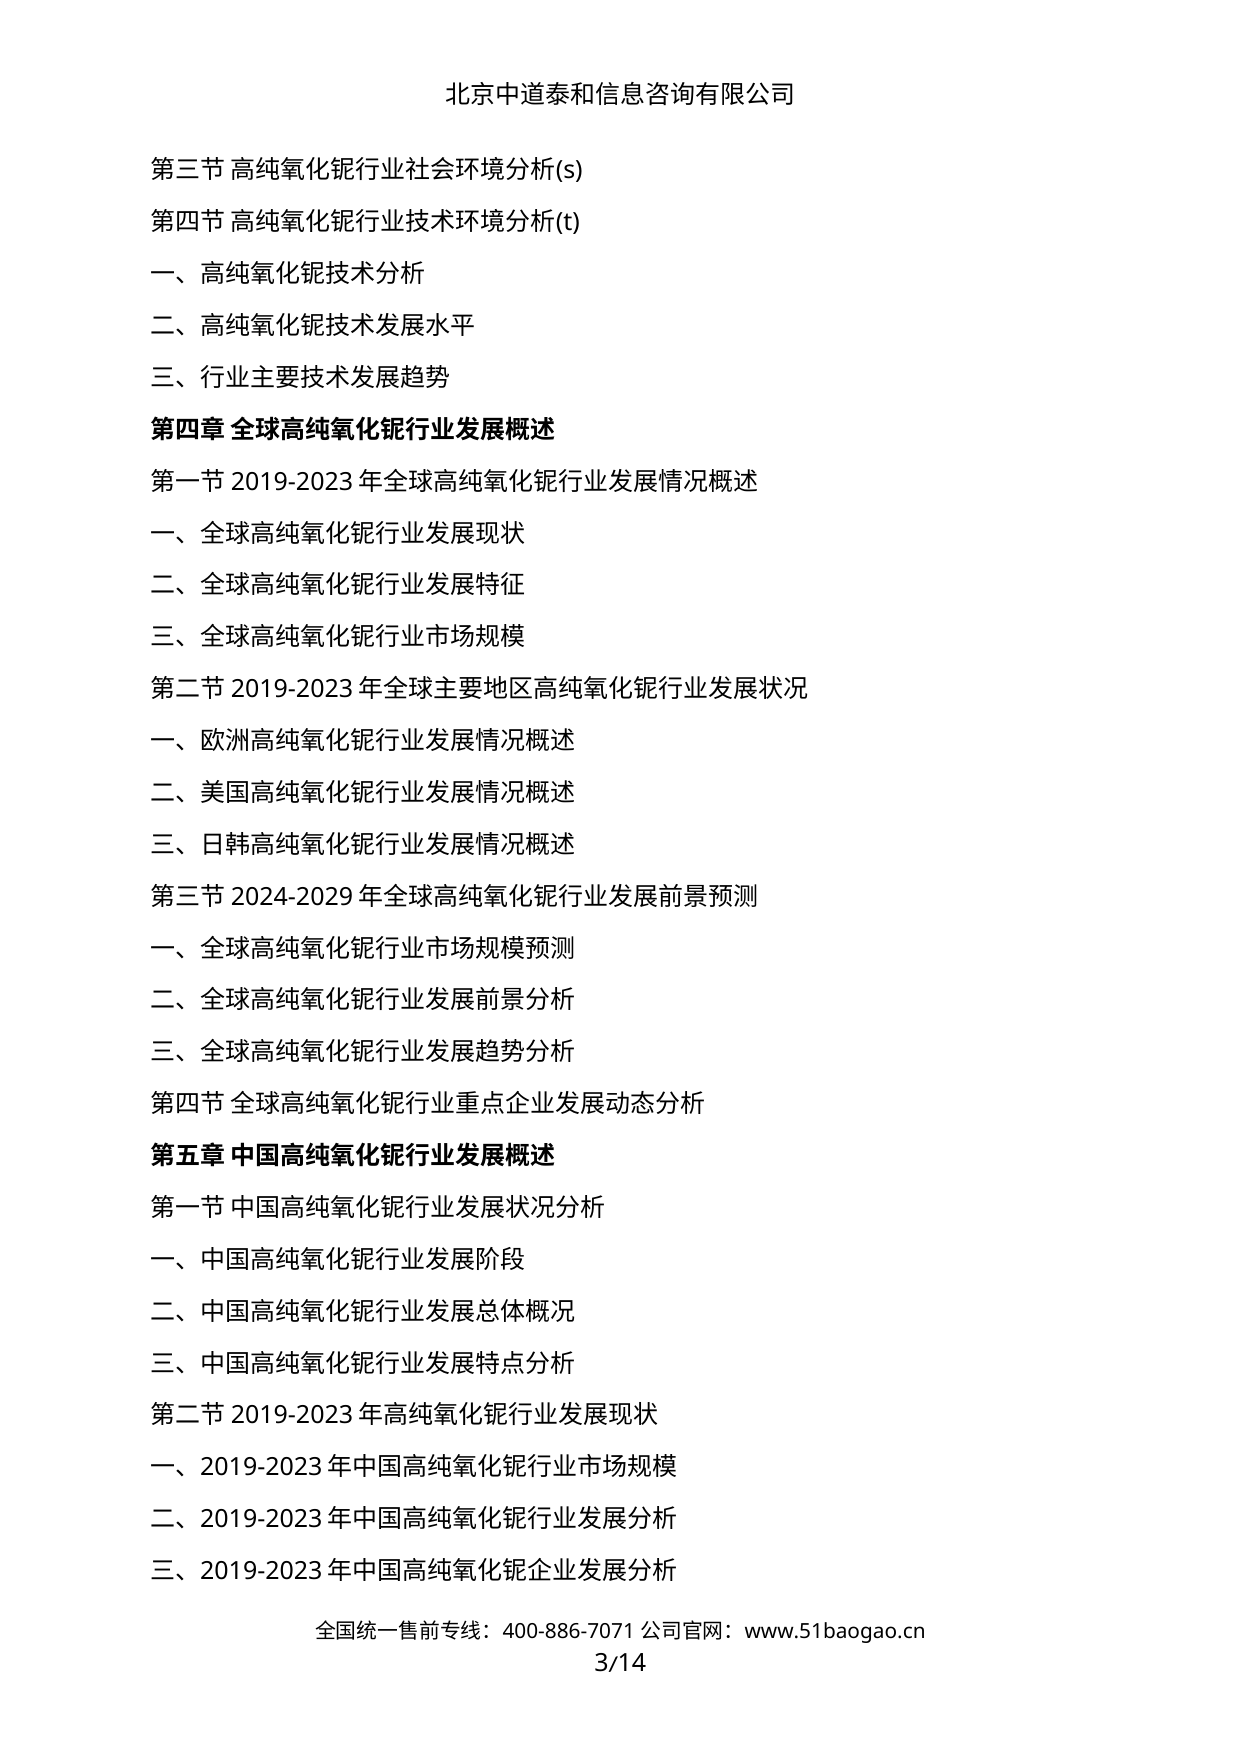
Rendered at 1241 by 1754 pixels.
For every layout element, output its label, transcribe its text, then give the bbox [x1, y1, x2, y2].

text 第一节 2019-2023年全球高纯氧化铌行业发展情况概述 [150, 461, 1090, 497]
text 二、全球高纯氧化铌行业发展特征 [150, 565, 1090, 601]
text 三、2019-2023年中国高纯氧化铌企业发展分析 [150, 1551, 1090, 1587]
text 三、行业主要技术发展趋势 [150, 357, 1090, 394]
text 第四节 全球高纯氧化铌行业重点企业发展动态分析 [150, 1084, 1090, 1120]
text 第四章 全球高纯氧化铌行业发展概述 [150, 409, 1090, 446]
text 第五章 中国高纯氧化铌行业发展概述 [150, 1136, 1090, 1172]
text 一、中国高纯氧化铌行业发展阶段 [150, 1239, 1090, 1276]
text 第二节 2019-2023年高纯氧化铌行业发展现状 [150, 1395, 1090, 1431]
text 一、欧洲高纯氧化铌行业发展情况概述 [150, 721, 1090, 757]
text 三、日韩高纯氧化铌行业发展情况概述 [150, 824, 1090, 861]
text 一、2019-2023年中国高纯氧化铌行业市场规模 [150, 1447, 1090, 1483]
text 第一节 中国高纯氧化铌行业发展状况分析 [150, 1187, 1090, 1224]
text 一、全球高纯氧化铌行业发展现状 [150, 513, 1090, 549]
text 三、全球高纯氧化铌行业发展趋势分析 [150, 1032, 1090, 1068]
text 第二节 2019-2023年全球主要地区高纯氧化铌行业发展状况 [150, 669, 1090, 705]
text 一、全球高纯氧化铌行业市场规模预测 [150, 928, 1090, 964]
text 三、中国高纯氧化铌行业发展特点分析 [150, 1343, 1090, 1379]
text 第三节 2024-2029年全球高纯氧化铌行业发展前景预测 [150, 876, 1090, 912]
text 一、高纯氧化铌技术分析 [150, 254, 1090, 290]
text 二、2019-2023年中国高纯氧化铌行业发展分析 [150, 1499, 1090, 1535]
text 第三节 高纯氧化铌行业社会环境分析(s) [150, 150, 1090, 186]
text 三、全球高纯氧化铌行业市场规模 [150, 617, 1090, 653]
text 二、中国高纯氧化铌行业发展总体概况 [150, 1291, 1090, 1327]
text 第四节 高纯氧化铌行业技术环境分析(t) [150, 202, 1090, 238]
text 二、全球高纯氧化铌行业发展前景分析 [150, 980, 1090, 1016]
text 二、美国高纯氧化铌行业发展情况概述 [150, 772, 1090, 809]
text 二、高纯氧化铌技术发展水平 [150, 306, 1090, 342]
